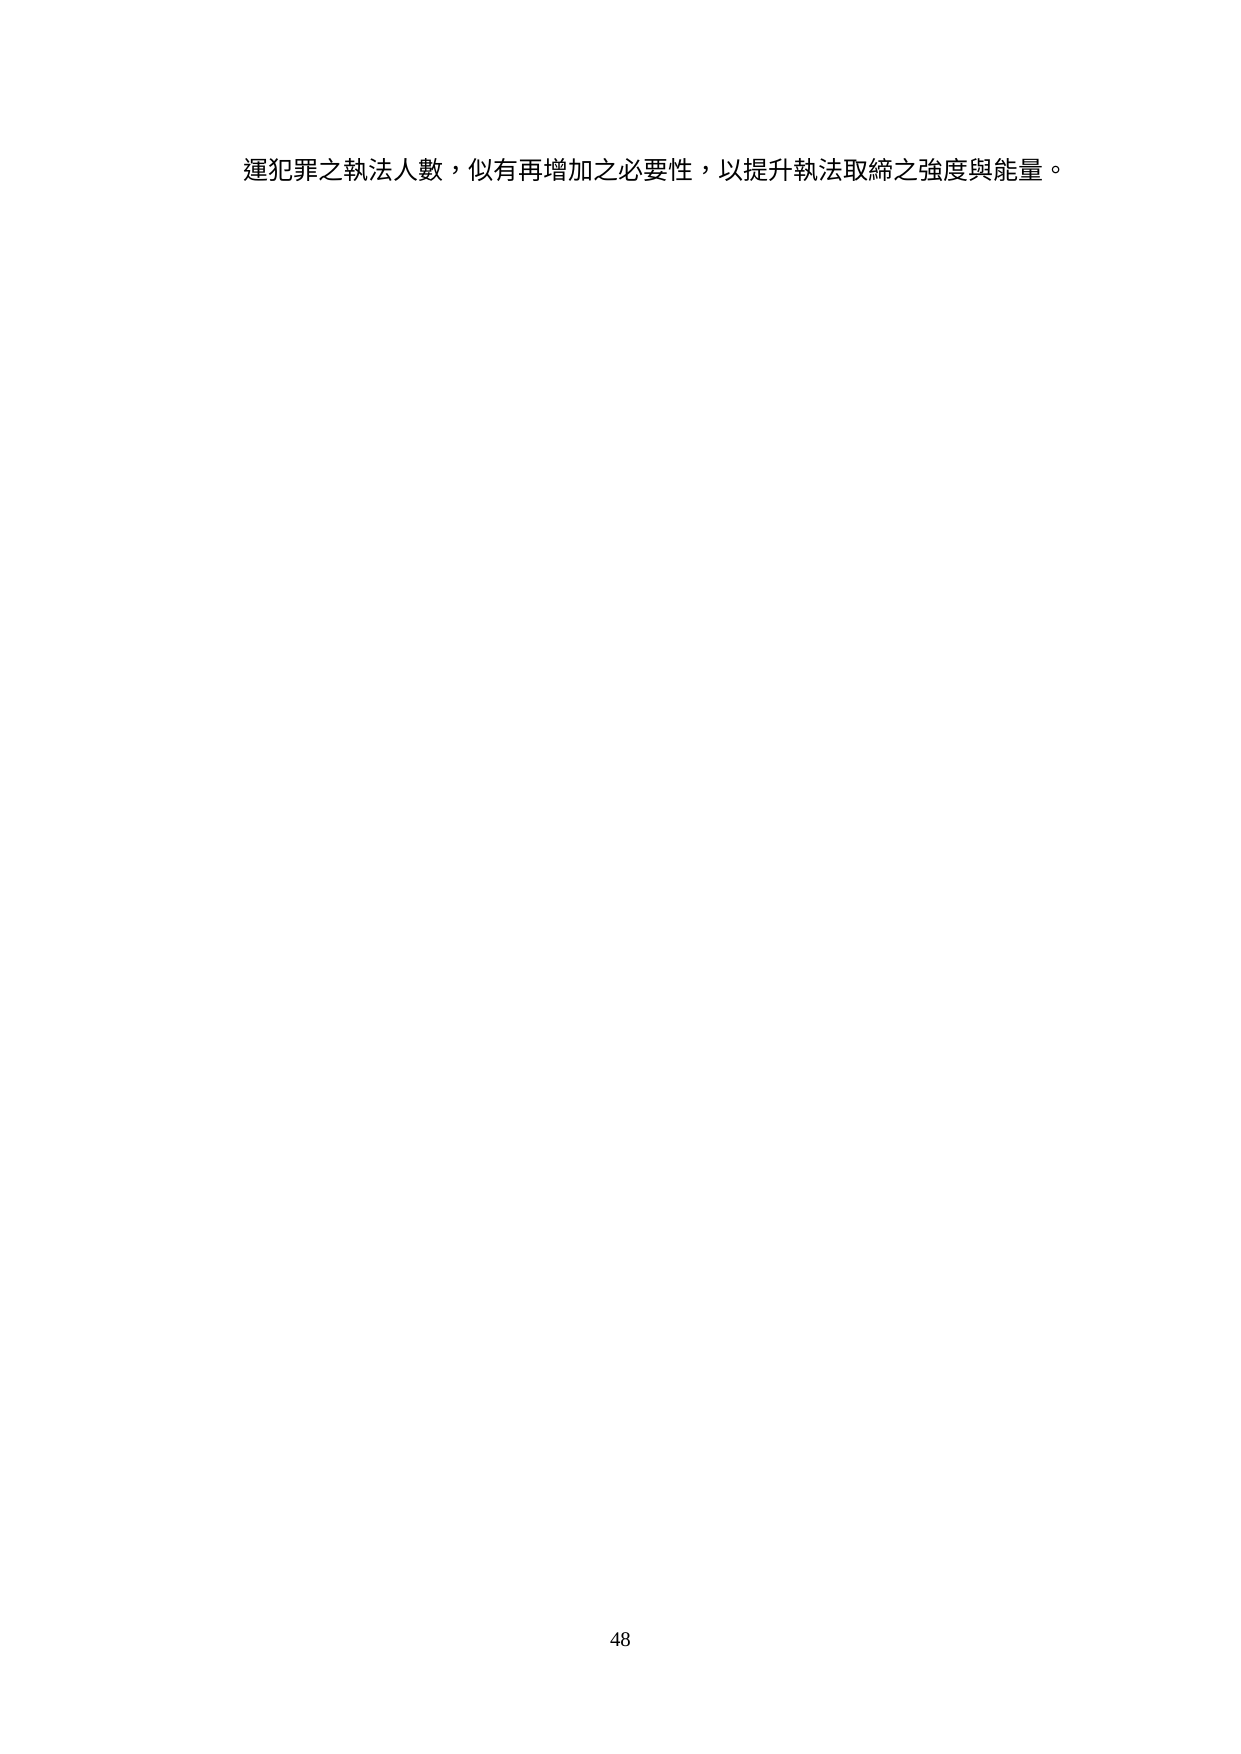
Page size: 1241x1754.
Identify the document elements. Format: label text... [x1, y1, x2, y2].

list 所謂欲工善其事，必先利其器。為了有效提升打擊人口販運犯罪之執法力道，移民署似有必要增加第一線執法人員之數量。在移民署成立之後，打擊人口販運犯罪，是該署核心工作之一，然而，目前取締人口販運犯罪之執法人數，似有再增加之必要性，以提升執法取締之強度與能量。 [193, 150, 1053, 187]
